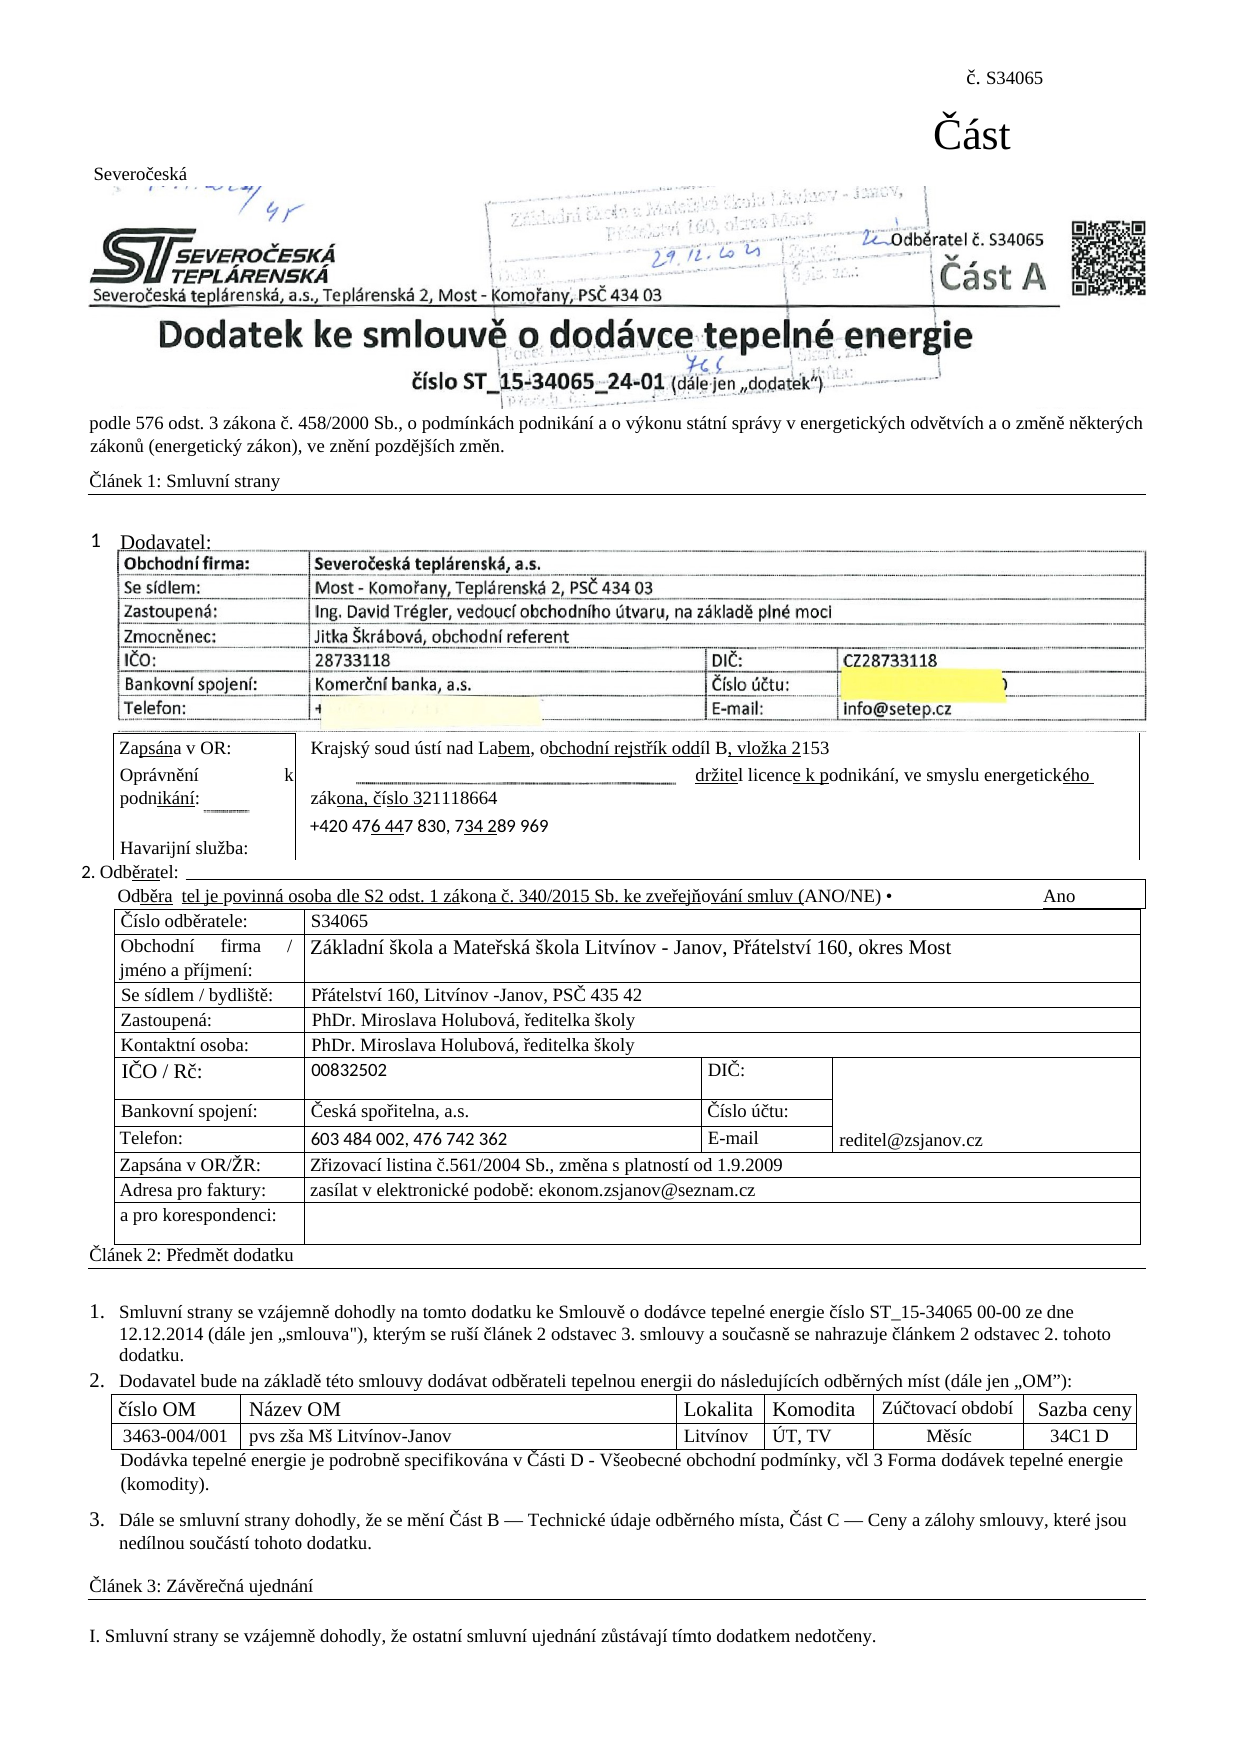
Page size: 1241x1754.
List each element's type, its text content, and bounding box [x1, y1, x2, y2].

table_header Krajský soud ústí nad Labem, obchodní rejstřík oddíl B, vložka 2153 [296, 733, 1139, 760]
table_cell Zřizovací listina č.561/2004 Sb., změna s platností od 1.9.2009 [305, 1153, 1140, 1177]
picture [88, 186, 1146, 409]
table_cell PhDr. Miroslava Holubová, ředitelka školy [305, 1008, 1140, 1032]
table_cell ÚT, TV [765, 1424, 873, 1449]
list Dále se smluvní strany dohodly, že se mění Část B — Technické údaje odběrného místa, Část C — Ceny a zálohy smlouvy, které jsou nedílnou součástí tohoto dodatku. [89, 1507, 1145, 1554]
table_cell Česká spořitelna, a.s. [305, 1100, 701, 1126]
picture [117, 549, 1147, 732]
table_header Číslo odběratele: [115, 910, 304, 933]
text Článek 2: Předmět dodatku [89, 1244, 1145, 1266]
table_header tel je povinná osoba dle S2 odst. 1 zákona č. 340/2015 Sb. ke zveřejňování smluv (ANO/NE) • [186, 880, 1043, 908]
table_cell Zastoupená: [115, 1008, 304, 1032]
table_cell 00832502 [305, 1058, 701, 1098]
table_cell Měsíc [874, 1424, 1023, 1449]
table_cell 34C1 D [1024, 1424, 1136, 1449]
table_cell Se sídlem / bydliště: [115, 983, 304, 1007]
table_cell Oprávnění k podnikání: Havarijní služba: [114, 760, 295, 860]
table_cell [305, 1203, 1140, 1243]
text Článek 1: Smluvní strany [89, 470, 1145, 492]
table_cell Litvínov [677, 1424, 764, 1449]
table_cell Obchodní firma / jméno a příjmení: [115, 935, 304, 982]
table_cell Kontaktní osoba: [115, 1033, 304, 1057]
table_cell a pro korespondenci: [115, 1203, 304, 1243]
table_header Sazba ceny [1024, 1395, 1136, 1423]
table_cell Bankovní spojení: [115, 1100, 304, 1126]
list Dodavatel bude na základě této smlouvy dodávat odběrateli tepelnou energii do následujících odběrných míst (dále jen „OM”): [89, 1368, 1145, 1392]
table_cell E-mail [702, 1127, 832, 1152]
table_cell Adresa pro faktury: [115, 1178, 304, 1202]
table_header Zúčtovací období [874, 1395, 1023, 1423]
table_header Název OM [241, 1395, 676, 1423]
table_cell PhDr. Miroslava Holubová, ředitelka školy [305, 1033, 1140, 1057]
table_cell pvs zša Mš Litvínov-Janov [241, 1424, 676, 1449]
table_cell [833, 1058, 1140, 1098]
text 2. Odběratel: Odběra [81, 860, 275, 906]
text I. Smluvní strany se vzájemně dohodly, že ostatní smluvní ujednání zůstávají tímto dodatkem nedotčeny. [89, 1624, 1145, 1646]
table_cell Zapsána v OR/ŽR: [115, 1153, 304, 1177]
text Dodávka tepelné energie je podrobně specifikována v Části D - Všeobecné obchodní podmínky, včl 3 Forma dodávek tepelné energie (komodity). [120, 1449, 1145, 1494]
table_header Zapsána v OR: [114, 734, 295, 760]
table_cell Základní škola a Mateřská škola Litvínov - Janov, Přátelství 160, okres Most [305, 935, 1140, 982]
table_header Lokalita [677, 1395, 764, 1423]
table_cell Telefon: [115, 1127, 304, 1152]
table_header Komodita [765, 1395, 873, 1423]
table_header číslo OM [112, 1395, 240, 1423]
table_cell zasílat v elektronické podobě: ekonom.zsjanov@seznam.cz [305, 1178, 1140, 1202]
table_cell Přátelství 160, Litvínov -Janov, PSČ 435 42 [305, 983, 1140, 1007]
list Smluvní strany se vzájemně dohodly na tomto dodatku ke Smlouvě o dodávce tepelné energie číslo ST_15-34065 00-00 ze dne 12.12.2014 (dále jen „smlouva"), kterým se ruší článek 2 odstavec 3. smlouvy a současně se nahrazuje článkem 2 odstavec 2. tohoto dodatku. [89, 1299, 1145, 1365]
table_header S34065 [305, 910, 1140, 933]
text Článek 3: Závěrečná ujednání [89, 1575, 1145, 1597]
table_cell reditel@zsjanov.cz [833, 1099, 1140, 1152]
table_cell IČO / Rč: [115, 1058, 304, 1098]
table_cell DIČ: [702, 1058, 832, 1098]
text podle 576 odst. 3 zákona č. 458/2000 Sb., o podmínkách podnikání a o výkonu státní správy v energetických odvětvích a o změně některých zákonů (energetický zákon), ve znění pozdějších změn. [89, 412, 1145, 456]
table_cell 603 484 002, 476 742 362 [305, 1127, 701, 1152]
table_cell držitel licence k podnikání, ve smyslu energetického zákona, číslo 321118664 +420 476 447 830, 734 289 969 [296, 760, 1139, 860]
table_header Ano [1043, 880, 1145, 908]
table_cell 3463-004/001 [112, 1424, 240, 1449]
table_cell Číslo účtu: [702, 1100, 832, 1126]
